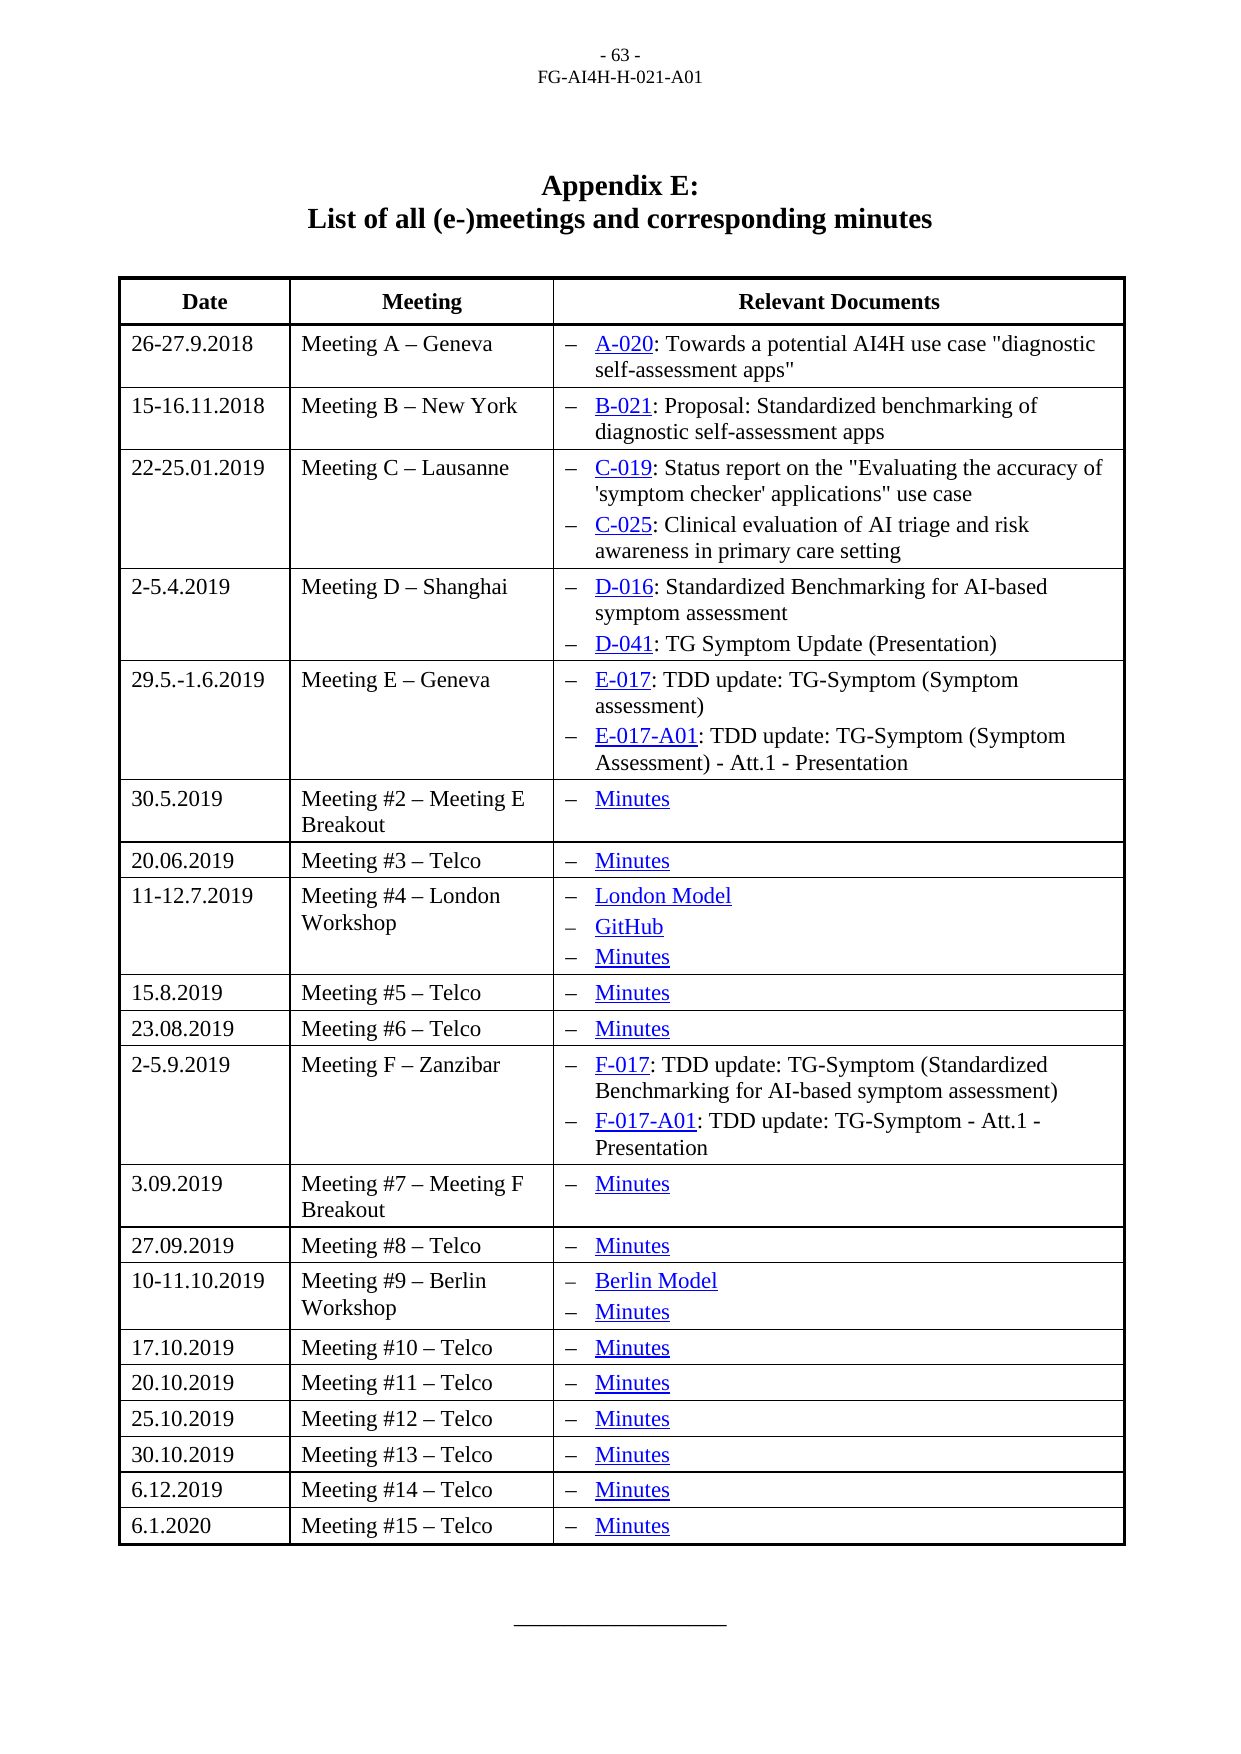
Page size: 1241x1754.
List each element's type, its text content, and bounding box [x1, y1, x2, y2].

table_cell D-016: Standardized Benchmarking for AI-based symptom assessment D-041: TG Symptom Update (Presentation) [554, 569, 1123, 660]
table_cell 30.10.2019 [121, 1437, 289, 1471]
table_cell Meeting #5 – Telco [291, 975, 553, 1010]
table_cell 2-5.4.2019 [121, 569, 289, 660]
table_cell Meeting #11 – Telco [291, 1365, 553, 1400]
table_cell Minutes [554, 1437, 1123, 1471]
table_cell Minutes [554, 1011, 1123, 1045]
table_cell Meeting #7 – Meeting F Breakout [291, 1165, 553, 1226]
table_cell Meeting #3 – Telco [291, 843, 553, 877]
table_cell Minutes [554, 1165, 1123, 1226]
table_cell 20.06.2019 [121, 843, 289, 877]
table_cell Meeting #15 – Telco [291, 1508, 553, 1543]
table_cell A-020: Towards a potential AI4H use case "diagnostic self-assessment apps" [554, 326, 1123, 387]
table_header Date [121, 280, 289, 323]
table_cell 20.10.2019 [121, 1365, 289, 1400]
table_cell 23.08.2019 [121, 1011, 289, 1045]
table_cell Meeting E – Geneva [291, 661, 553, 779]
table_header Relevant Documents [554, 280, 1123, 323]
table_cell 29.5.-1.6.2019 [121, 661, 289, 779]
table_cell Meeting B – New York [291, 388, 553, 449]
table_cell B-021: Proposal: Standardized benchmarking of diagnostic self-assessment apps [554, 388, 1123, 449]
table_cell 11-12.7.2019 [121, 878, 289, 974]
table_cell Meeting #13 – Telco [291, 1437, 553, 1471]
table_cell Meeting C – Lausanne [291, 450, 553, 568]
table_cell 30.5.2019 [121, 780, 289, 841]
table_header Meeting [291, 280, 553, 323]
table_cell Minutes [554, 1365, 1123, 1400]
table_cell C-019: Status report on the "Evaluating the accuracy of 'symptom checker' applications" use case C-025: Clinical evaluation of AI triage and risk awareness in primary care setting [554, 450, 1123, 568]
table_cell Meeting #9 – Berlin Workshop [291, 1263, 553, 1328]
table_cell Meeting A – Geneva [291, 326, 553, 387]
table_cell Meeting F – Zanzibar [291, 1046, 553, 1164]
table_cell 15.8.2019 [121, 975, 289, 1010]
table_cell Meeting #14 – Telco [291, 1473, 553, 1507]
table_cell 10-11.10.2019 [121, 1263, 289, 1328]
table_cell 26-27.9.2018 [121, 326, 289, 387]
table_cell 22-25.01.2019 [121, 450, 289, 568]
table_cell Minutes [554, 1228, 1123, 1262]
table_cell Minutes [554, 780, 1123, 841]
table_cell 25.10.2019 [121, 1401, 289, 1436]
text _________________ [118, 1600, 1122, 1628]
table_cell Berlin Model Minutes [554, 1263, 1123, 1328]
table_cell 6.1.2020 [121, 1508, 289, 1543]
table_cell Minutes [554, 975, 1123, 1010]
table_cell 15-16.11.2018 [121, 388, 289, 449]
table_cell Meeting #2 – Meeting E Breakout [291, 780, 553, 841]
table_cell London Model GitHub Minutes [554, 878, 1123, 974]
table_cell 3.09.2019 [121, 1165, 289, 1226]
table_cell Minutes [554, 1401, 1123, 1436]
table_cell F-017: TDD update: TG-Symptom (Standardized Benchmarking for AI-based symptom assessment) F-017-A01: TDD update: TG-Symptom - Att.1 - Presentation [554, 1046, 1123, 1164]
table_cell Minutes [554, 1330, 1123, 1364]
table_cell 27.09.2019 [121, 1228, 289, 1262]
table_cell Meeting #4 – London Workshop [291, 878, 553, 974]
table_cell Minutes [554, 1508, 1123, 1543]
table_cell 2-5.9.2019 [121, 1046, 289, 1164]
table_cell Meeting #12 – Telco [291, 1401, 553, 1436]
table_cell Minutes [554, 843, 1123, 877]
table_cell Meeting #6 – Telco [291, 1011, 553, 1045]
table_cell 6.12.2019 [121, 1473, 289, 1507]
table_cell Meeting D – Shanghai [291, 569, 553, 660]
table_cell Minutes [554, 1473, 1123, 1507]
table_cell 17.10.2019 [121, 1330, 289, 1364]
table_cell Meeting #8 – Telco [291, 1228, 553, 1262]
title Appendix E: List of all (e-)meetings and corresponding minutes [118, 168, 1122, 235]
table_cell Meeting #10 – Telco [291, 1330, 553, 1364]
table_cell E-017: TDD update: TG-Symptom (Symptom assessment) E-017-A01: TDD update: TG-Symptom (Symptom Assessment) - Att.1 - Presentation [554, 661, 1123, 779]
